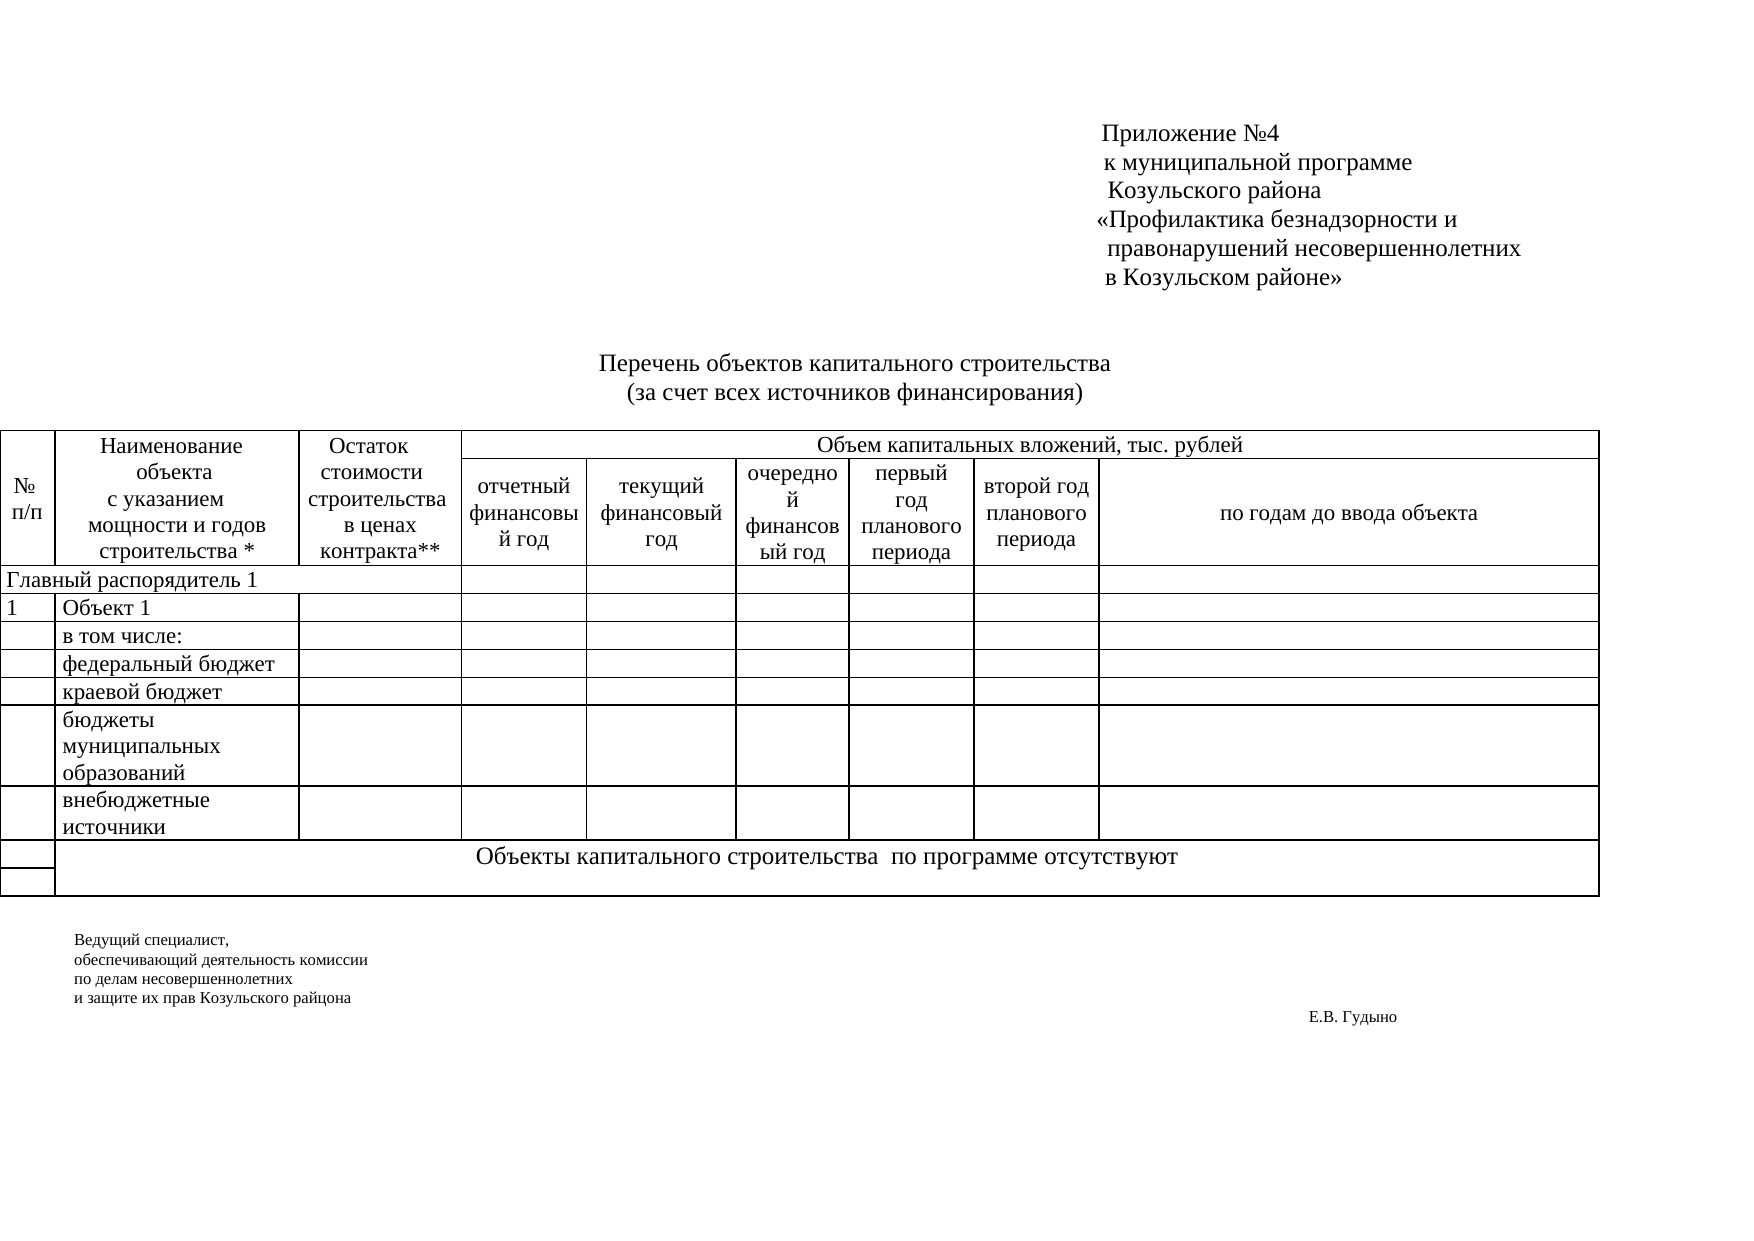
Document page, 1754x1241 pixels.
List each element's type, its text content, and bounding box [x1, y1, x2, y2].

table_header Объем капитальных вложений, тыс. рублей [462, 431, 1598, 458]
table_cell [1100, 706, 1598, 785]
table_cell [737, 706, 848, 785]
table_cell [1100, 622, 1598, 648]
table_cell [850, 594, 973, 621]
table_cell [462, 706, 586, 785]
table_cell краевой бюджет [56, 678, 298, 704]
table_cell [975, 787, 1098, 839]
table_cell [975, 594, 1098, 621]
text Е.В. Гудыно [74, 1007, 1636, 1026]
table_cell [1, 787, 54, 839]
table_cell федеральный бюджет [56, 650, 298, 676]
table_cell [462, 678, 586, 704]
text по делам несовершеннолетних [74, 968, 1636, 988]
table_cell [1100, 594, 1598, 621]
table_cell внебюджетные источники [56, 787, 298, 839]
table_cell [850, 706, 973, 785]
text «Профилактика безнадзорности и [74, 204, 1636, 233]
text правонарушений несовершеннолетних [74, 233, 1636, 262]
table_cell [587, 678, 735, 704]
table_header Остаток стоимости строительства в ценах контракта** [300, 431, 461, 565]
table_cell [737, 566, 848, 593]
table_cell 1 [1, 594, 54, 621]
text к муниципальной программе [74, 147, 1636, 176]
table_cell [975, 678, 1098, 704]
text и защите их прав Козульского райцона [74, 988, 1636, 1007]
table_cell [1100, 787, 1598, 839]
table_cell [737, 678, 848, 704]
table_cell [587, 594, 735, 621]
text (за счет всех источников финансирования) [74, 377, 1636, 406]
table_cell [975, 706, 1098, 785]
table_cell [1, 678, 54, 704]
text Ведущий специалист, [74, 930, 1636, 949]
table_cell [462, 622, 586, 648]
table_cell [1, 622, 54, 648]
table_cell Главный распорядитель 1 [1, 566, 461, 593]
table_cell [850, 678, 973, 704]
table_cell [1, 706, 54, 785]
table_cell [587, 622, 735, 648]
table_cell [300, 678, 461, 704]
table_cell [587, 706, 735, 785]
table_cell в том числе: [56, 622, 298, 648]
table_cell первый год планового периода [850, 459, 973, 565]
table_cell [850, 566, 973, 593]
table_header № п/п [1, 431, 54, 565]
table_cell [737, 622, 848, 648]
table_cell отчетный финансовый год [462, 459, 586, 565]
table_cell [462, 566, 586, 593]
table_cell [462, 594, 586, 621]
text обеспечивающий деятельность комиссии [74, 949, 1636, 968]
table_cell [462, 650, 586, 676]
table_cell Объекты капитального строительства по программе отсутствуют [56, 841, 1598, 895]
table_cell [300, 787, 461, 839]
table_header Наименование объекта с указанием мощности и годов строительства * [56, 431, 298, 565]
table_cell очередной финансовый год [737, 459, 848, 565]
table_cell [587, 787, 735, 839]
text Козульского района [74, 176, 1636, 204]
table_cell [300, 706, 461, 785]
table_cell [300, 650, 461, 676]
table_cell [587, 566, 735, 593]
table_cell [1100, 650, 1598, 676]
text Перечень объектов капитального строительства [74, 348, 1636, 377]
text Приложение №4 [620, 118, 1636, 147]
table_cell [737, 594, 848, 621]
table_cell [975, 622, 1098, 648]
table_cell [975, 566, 1098, 593]
table_cell [1100, 678, 1598, 704]
table_cell [737, 650, 848, 676]
table_cell [300, 594, 461, 621]
table_cell [975, 650, 1098, 676]
table_cell [737, 787, 848, 839]
table_cell текущий финансовый год [587, 459, 735, 565]
table_cell [462, 787, 586, 839]
table_cell по годам до ввода объекта [1100, 459, 1598, 565]
table_cell [587, 650, 735, 676]
text в Козульском районе» [74, 262, 1636, 291]
table_cell [1100, 566, 1598, 593]
table_cell Объект 1 [56, 594, 298, 621]
table_cell бюджеты муниципальных образований [56, 706, 298, 785]
table_cell [850, 787, 973, 839]
table_cell второй год планового периода [975, 459, 1098, 565]
table_cell [300, 622, 461, 648]
table_cell [1, 841, 54, 867]
table_cell [1, 650, 54, 676]
table_cell [850, 650, 973, 676]
table_cell [850, 622, 973, 648]
table_cell [1, 869, 54, 895]
